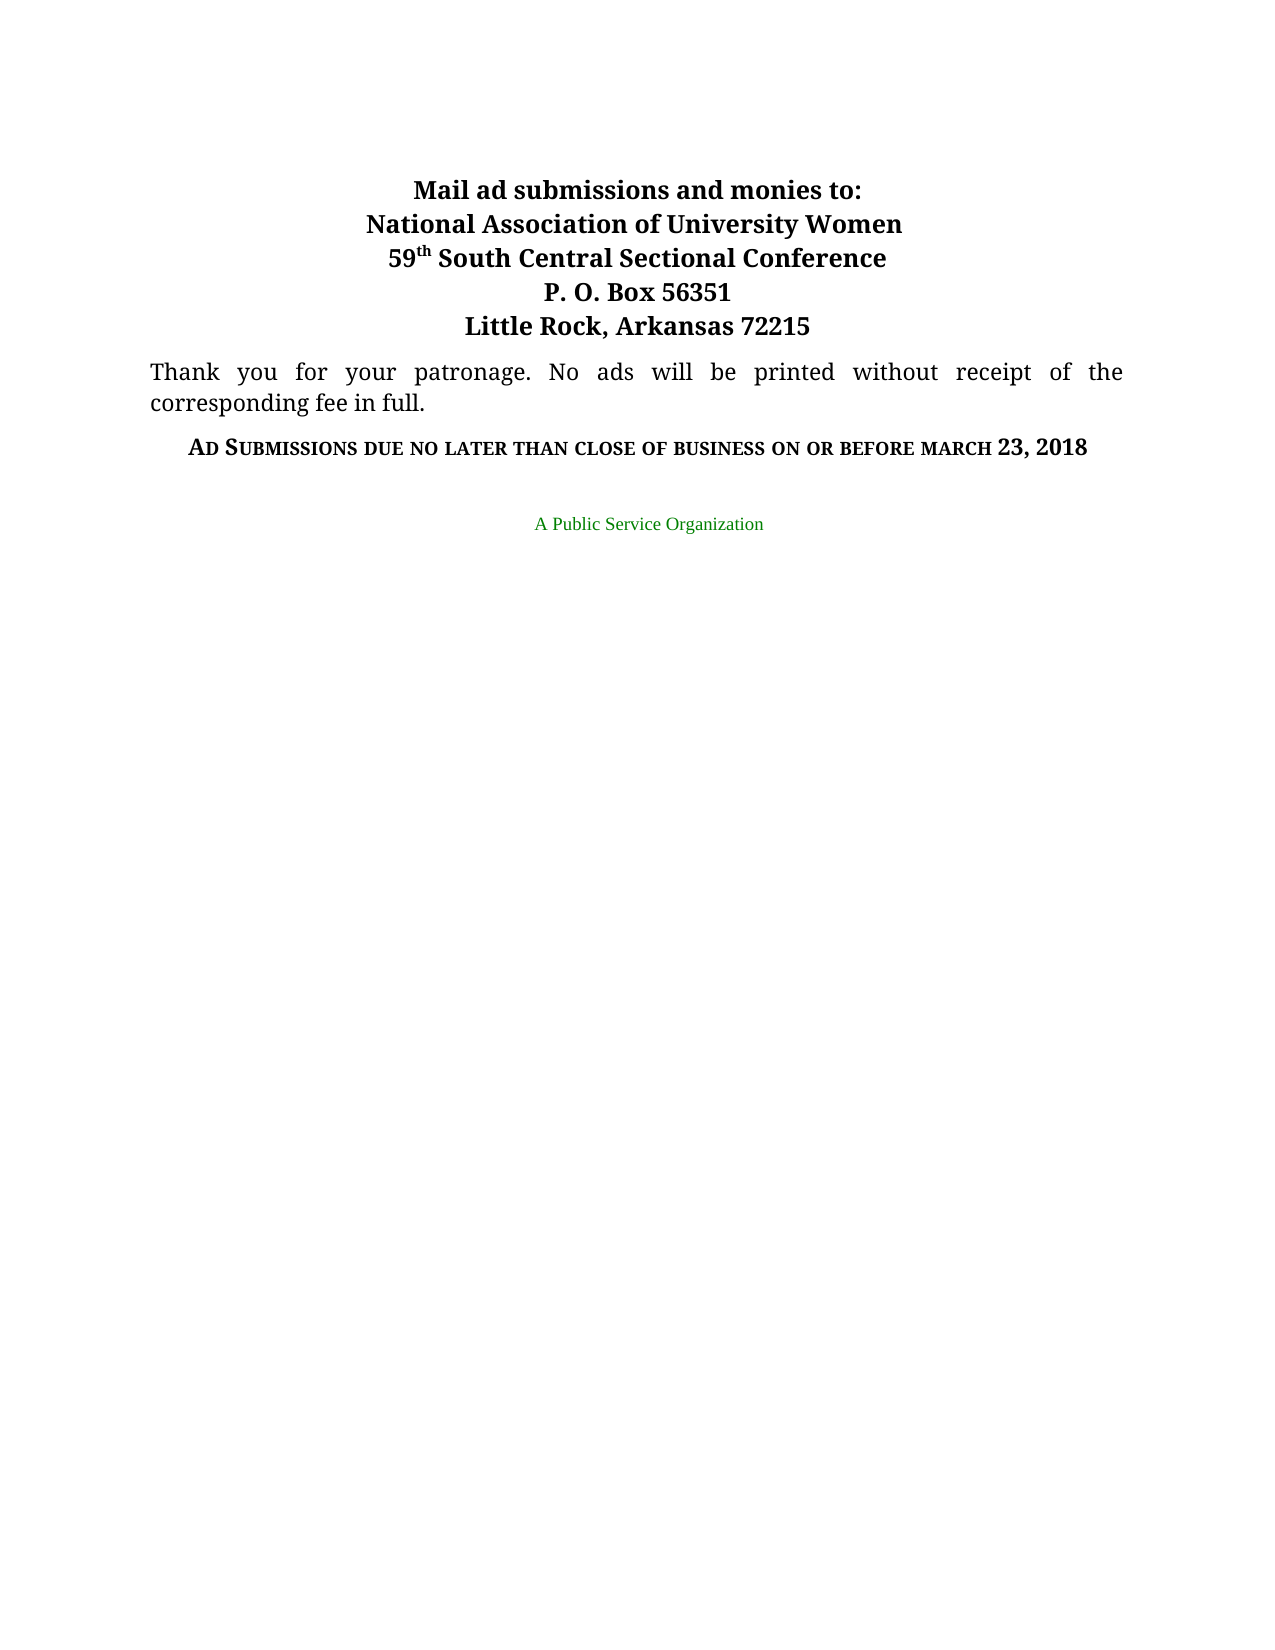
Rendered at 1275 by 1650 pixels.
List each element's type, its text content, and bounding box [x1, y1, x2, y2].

text Thank you for your patronage. No ads will be printed without receipt of the corresponding fee in full. [150, 356, 1125, 418]
text Mail ad submissions and monies to: [150, 173, 1125, 207]
text National Association of University Women 59th South Central Sectional Conference [150, 207, 1125, 275]
text Little Rock, Arkansas 72215 [150, 309, 1125, 343]
text P. O. Box 56351 [150, 275, 1125, 309]
text Ad Submissions due no later than close of business on or before march 23, 2018 [150, 431, 1125, 462]
